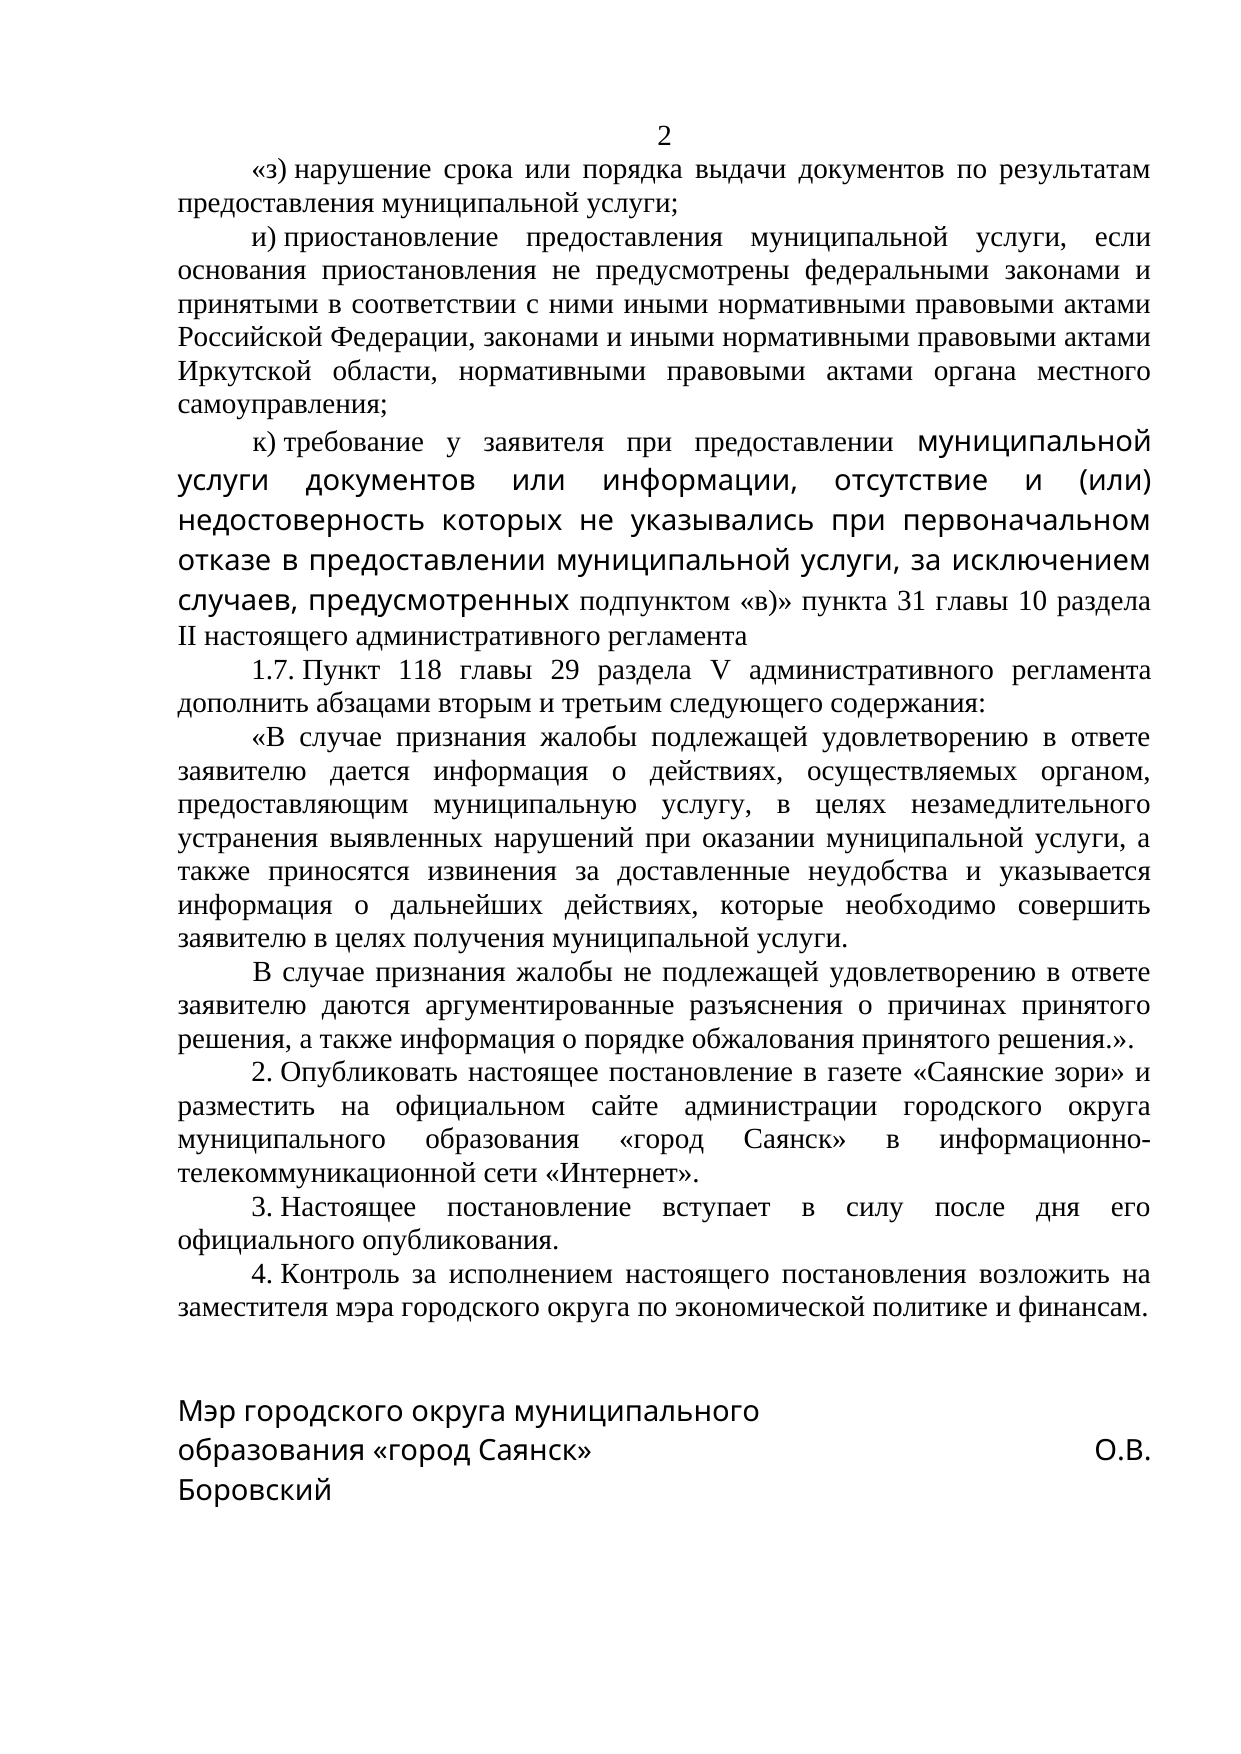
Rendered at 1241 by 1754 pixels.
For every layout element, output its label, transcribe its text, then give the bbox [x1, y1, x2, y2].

text «з) нарушение срока или порядка выдачи документов по результатам предоставления муниципальной услуги; [177, 152, 1152, 219]
text 3. Настоящее постановление вступает в силу после дня его официального опубликования. [177, 1189, 1152, 1256]
text Мэр городского округа муниципального [177, 1390, 1152, 1429]
text 2. Опубликовать настоящее постановление в газете «Саянские зори» и разместить на официальном сайте администрации городского округа муниципального образования «город Саянск» в информационно-телекоммуникационной сети «Интернет». [177, 1054, 1152, 1189]
text 2 [177, 118, 1152, 152]
text 4. Контроль за исполнением настоящего постановления возложить на заместителя мэра городского округа по экономической политике и финансам. [177, 1256, 1152, 1323]
text В случае признания жалобы не подлежащей удовлетворению в ответе заявителю даются аргументированные разъяснения о причинах принятого решения, а также информация о порядке обжалования принятого решения.». [177, 954, 1152, 1054]
text «В случае признания жалобы подлежащей удовлетворению в ответе заявителю дается информация о действиях, осуществляемых органом, предоставляющим муниципальную услугу, в целях незамедлительного устранения выявленных нарушений при оказании муниципальной услуги, а также приносятся извинения за доставленные неудобства и указывается информация о дальнейших действиях, которые необходимо совершить заявителю в целях получения муниципальной услуги. [177, 719, 1152, 954]
text и) приостановление предоставления муниципальной услуги, если основания приостановления не предусмотрены федеральными законами и принятыми в соответствии с ними иными нормативными правовыми актами Российской Федерации, законами и иными нормативными правовыми актами Иркутской области, нормативными правовыми актами органа местного самоуправления; [177, 219, 1152, 420]
text 1.7. Пункт 118 главы 29 раздела V административного регламента дополнить абзацами вторым и третьим следующего содержания: [177, 652, 1152, 719]
text образования «город Саянск» О.В. Боровский [177, 1429, 1152, 1509]
text к) требование у заявителя при предоставлении муниципальной услуги документов или информации, отсутствие и (или) недостоверность которых не указывались при первоначальном отказе в предоставлении муниципальной услуги, за исключением случаев, предусмотренных подпунктом «в)» пункта 31 главы 10 раздела II настоящего административного регламента [177, 420, 1152, 652]
